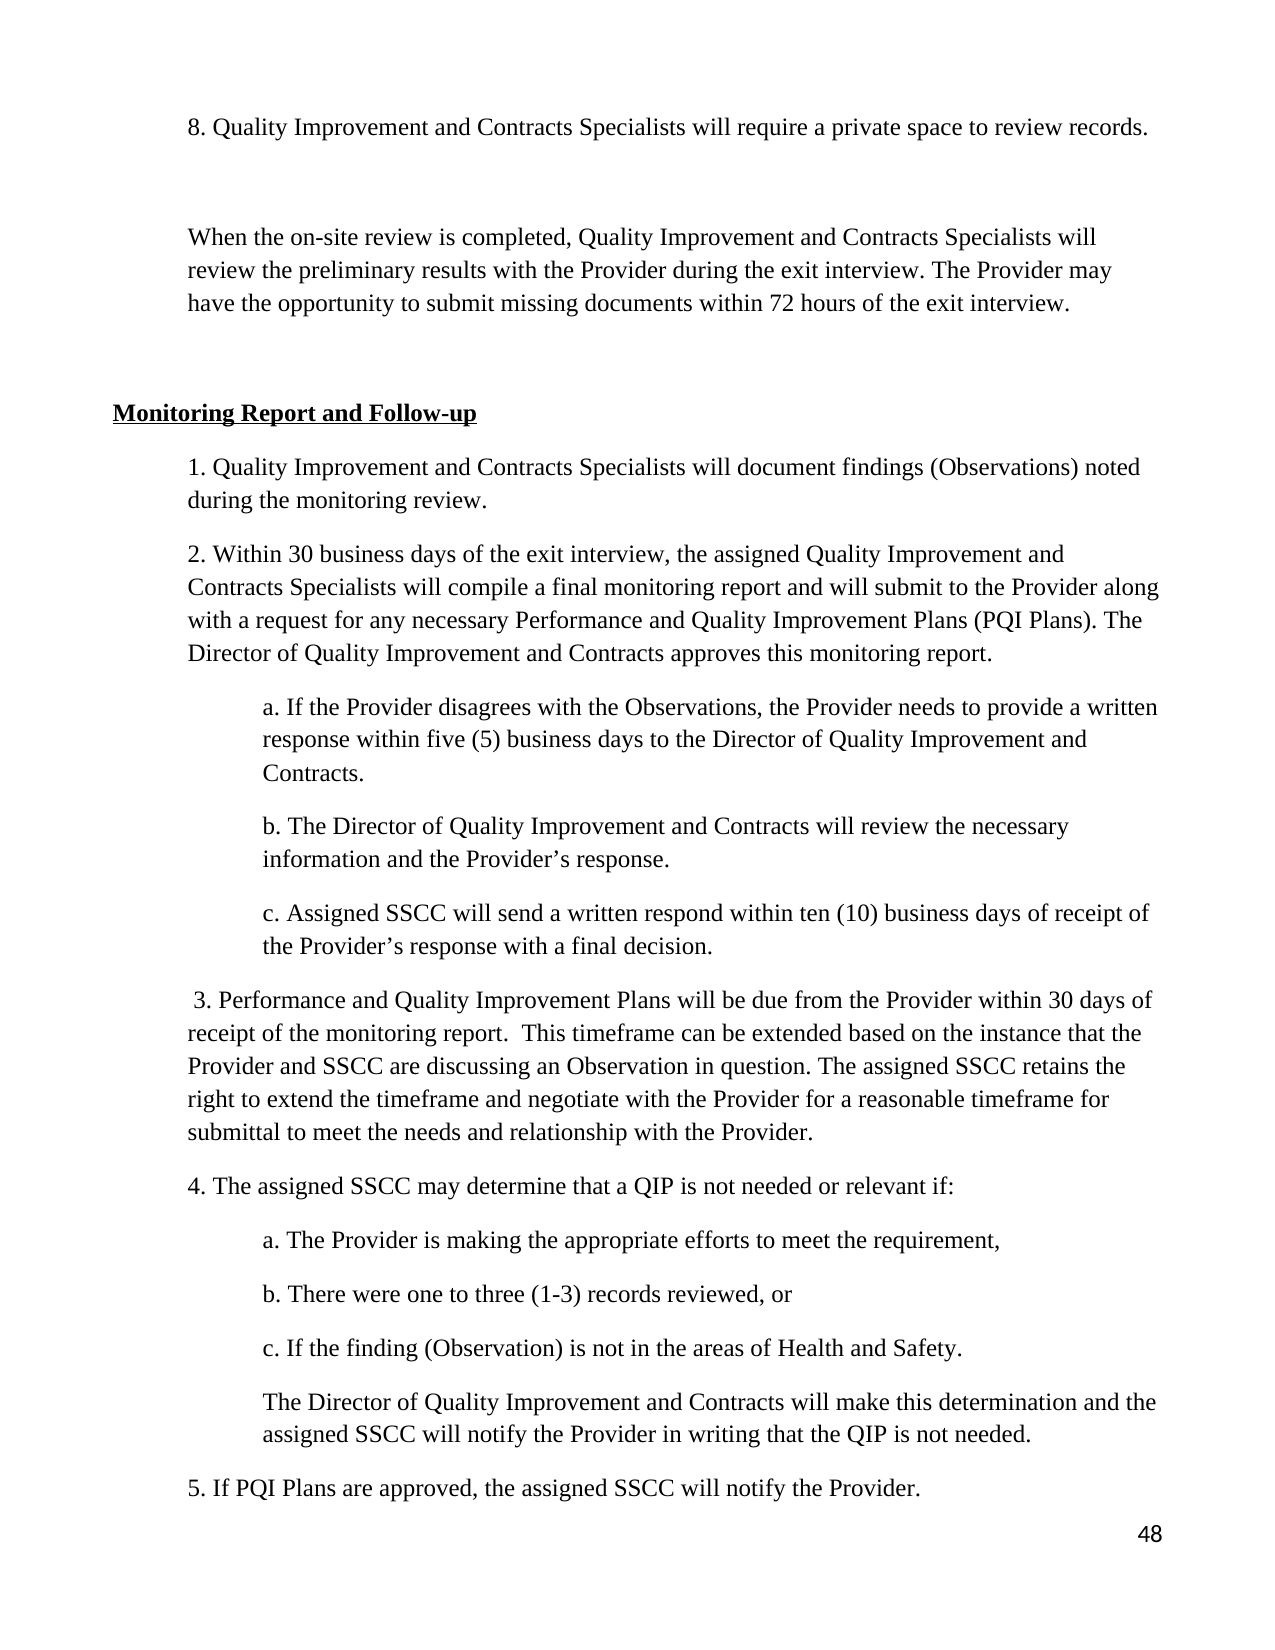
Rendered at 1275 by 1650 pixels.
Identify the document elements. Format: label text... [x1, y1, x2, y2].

text The Director of Quality Improvement and Contracts will make this determination and the assigned SSCC will notify the Provider in writing that the QIP is not needed. [262, 1387, 1162, 1448]
text 8. Quality Improvement and Contracts Specialists will require a private space to review records. [112, 112, 1162, 141]
text b. The Director of Quality Improvement and Contracts will review the necessary information and the Provider’s response. [262, 811, 1162, 873]
text c. Assigned SSCC will send a written respond within ten (10) business days of receipt of the Provider’s response with a final decision. [262, 898, 1162, 960]
text a. If the Provider disagrees with the Observations, the Provider needs to provide a written response within five (5) business days to the Director of Quality Improvement and Contracts. [262, 692, 1162, 786]
text a. The Provider is making the appropriate efforts to meet the requirement, [187, 1225, 1162, 1254]
text 5. If PQI Plans are approved, the assigned SSCC will notify the Provider. [112, 1473, 1162, 1502]
text Monitoring Report and Follow-up [112, 398, 1162, 427]
text 1. Quality Improvement and Contracts Specialists will document findings (Observations) noted during the monitoring review. [187, 452, 1162, 513]
text c. If the finding (Observation) is not in the areas of Health and Safety. [187, 1333, 1162, 1361]
text When the on-site review is completed, Quality Improvement and Contracts Specialists will review the preliminary results with the Provider during the exit interview. The Provider may have the opportunity to submit missing documents within 72 hours of the exit interview. [187, 222, 1162, 317]
text b. There were one to three (1-3) records reviewed, or [187, 1279, 1162, 1308]
text 4. The assigned SSCC may determine that a QIP is not needed or relevant if: [112, 1171, 1162, 1200]
text 2. Within 30 business days of the exit interview, the assigned Quality Improvement and Contracts Specialists will compile a final monitoring report and will submit to the Provider along with a request for any necessary Performance and Quality Improvement Plans (PQI Plans). The Director of Quality Improvement and Contracts approves this monitoring report. [187, 539, 1162, 666]
text 3. Performance and Quality Improvement Plans will be due from the Provider within 30 days of receipt of the monitoring report. This timeframe can be extended based on the instance that the Provider and SSCC are discussing an Observation in question. The assigned SSCC retains the right to extend the timeframe and negotiate with the Provider for a reasonable timeframe for submittal to meet the needs and relationship with the Provider. [187, 985, 1162, 1146]
